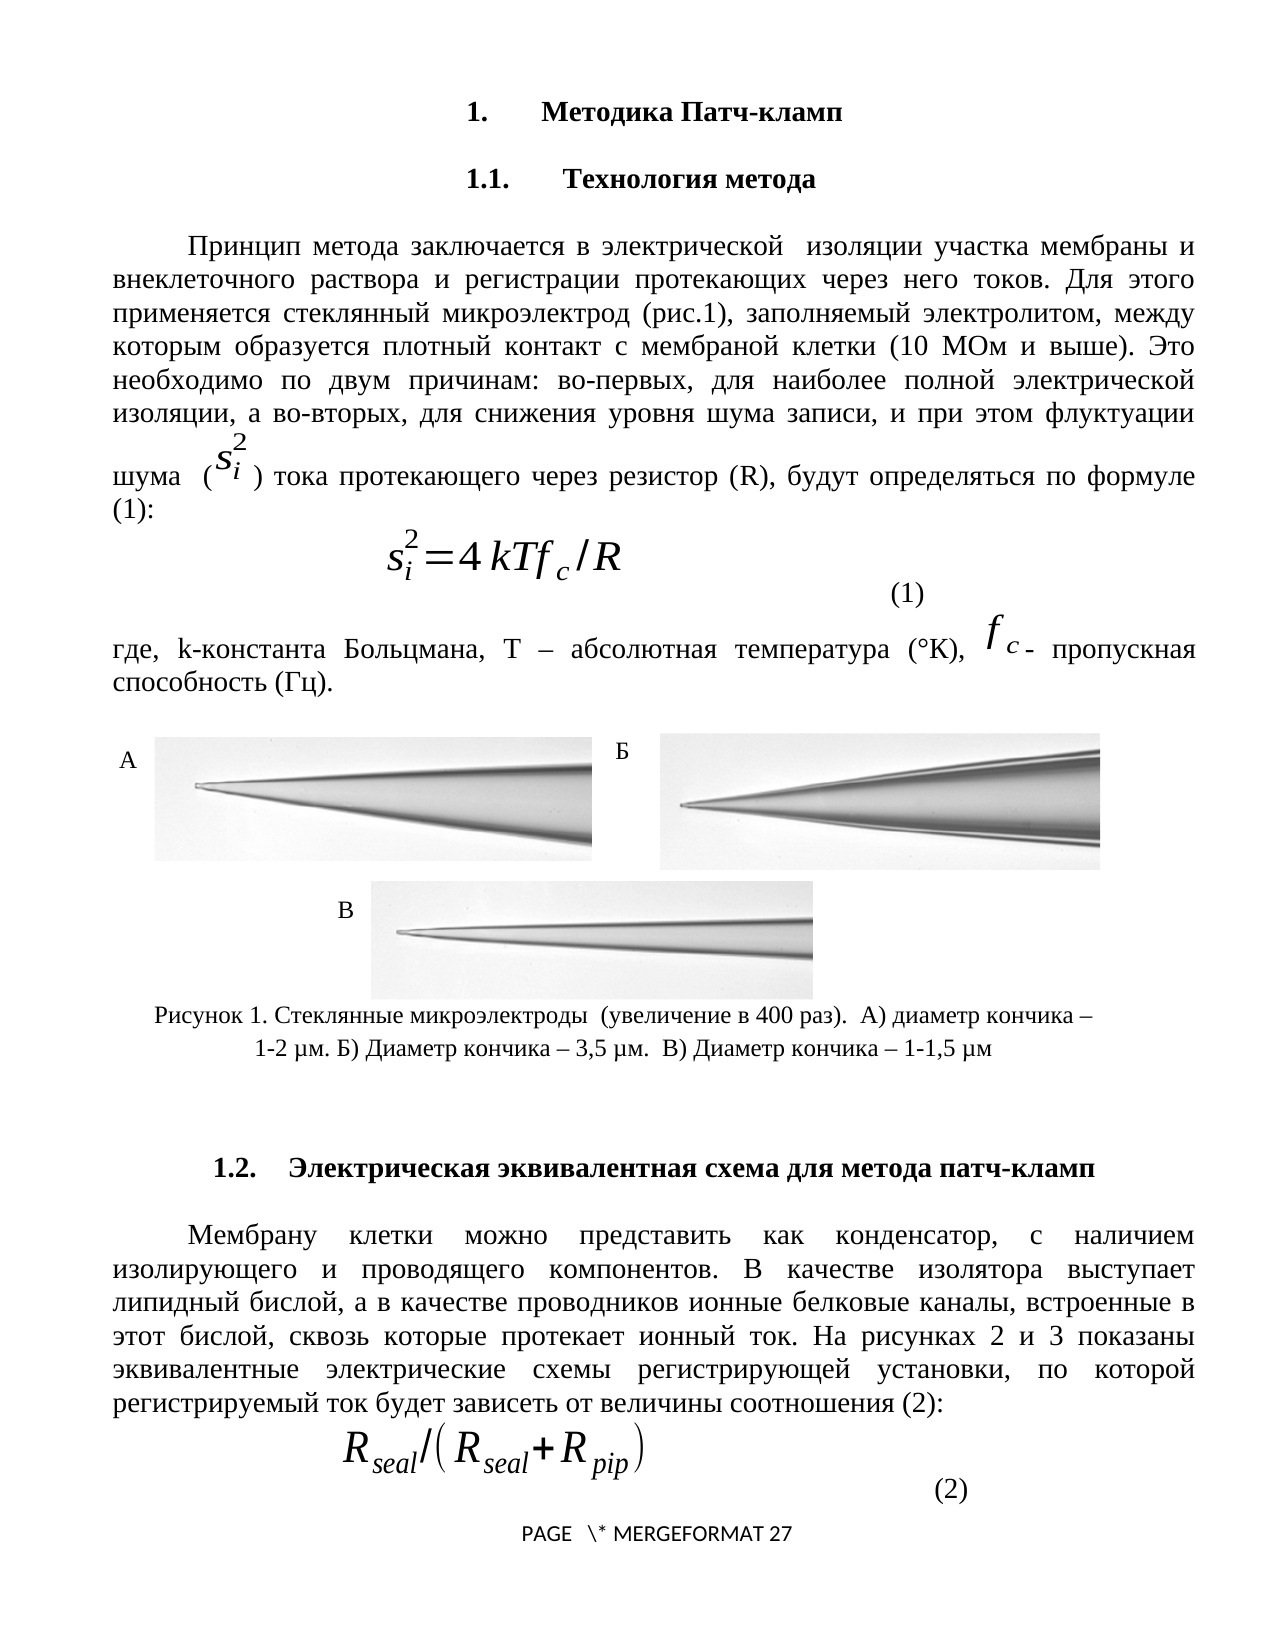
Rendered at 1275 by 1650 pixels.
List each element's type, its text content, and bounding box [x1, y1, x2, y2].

list Электрическая эквивалентная схема для метода патч-кламп [112, 1150, 1196, 1184]
list где, k-константа Больцмана, Т – абсолютная температура (°К), - пропускная способность (Гц). [112, 608, 1196, 698]
list Методика Патч-кламп [112, 94, 1196, 127]
list Технология метода [466, 161, 1196, 194]
picture [153, 733, 1100, 998]
list (1) [112, 525, 1196, 608]
list Принцип метода заключается в электрической изоляции участка мембраны и внеклеточного раствора и регистрации протекающих через него токов. Для этого применяется стеклянный микроэлектрод (рис.1), заполняемый электролитом, между которым образуется плотный контакт с мембраной клетки (10 МОм и выше). Это необходимо по двум причинам: во-первых, для наиболее полной электрической изоляции, а во-вторых, для снижения уровня шума записи, и при этом флуктуации шума () тока протекающего через резистор (R), будут определяться по формуле (1): [111, 228, 1196, 525]
list (2) [112, 1419, 1196, 1504]
list Мембрану клетки можно представить как конденсатор, с наличием изолирующего и проводящего компонентов. В качестве изолятора выступает липидный бислой, а в качестве проводников ионные белковые каналы, встроенные в этот бислой, сквозь которые протекает ионный ток. На рисунках 2 и 3 показаны эквивалентные электрические схемы регистрирующей установки, по которой регистрируемый ток будет зависеть от величины соотношения (2): [112, 1217, 1196, 1419]
